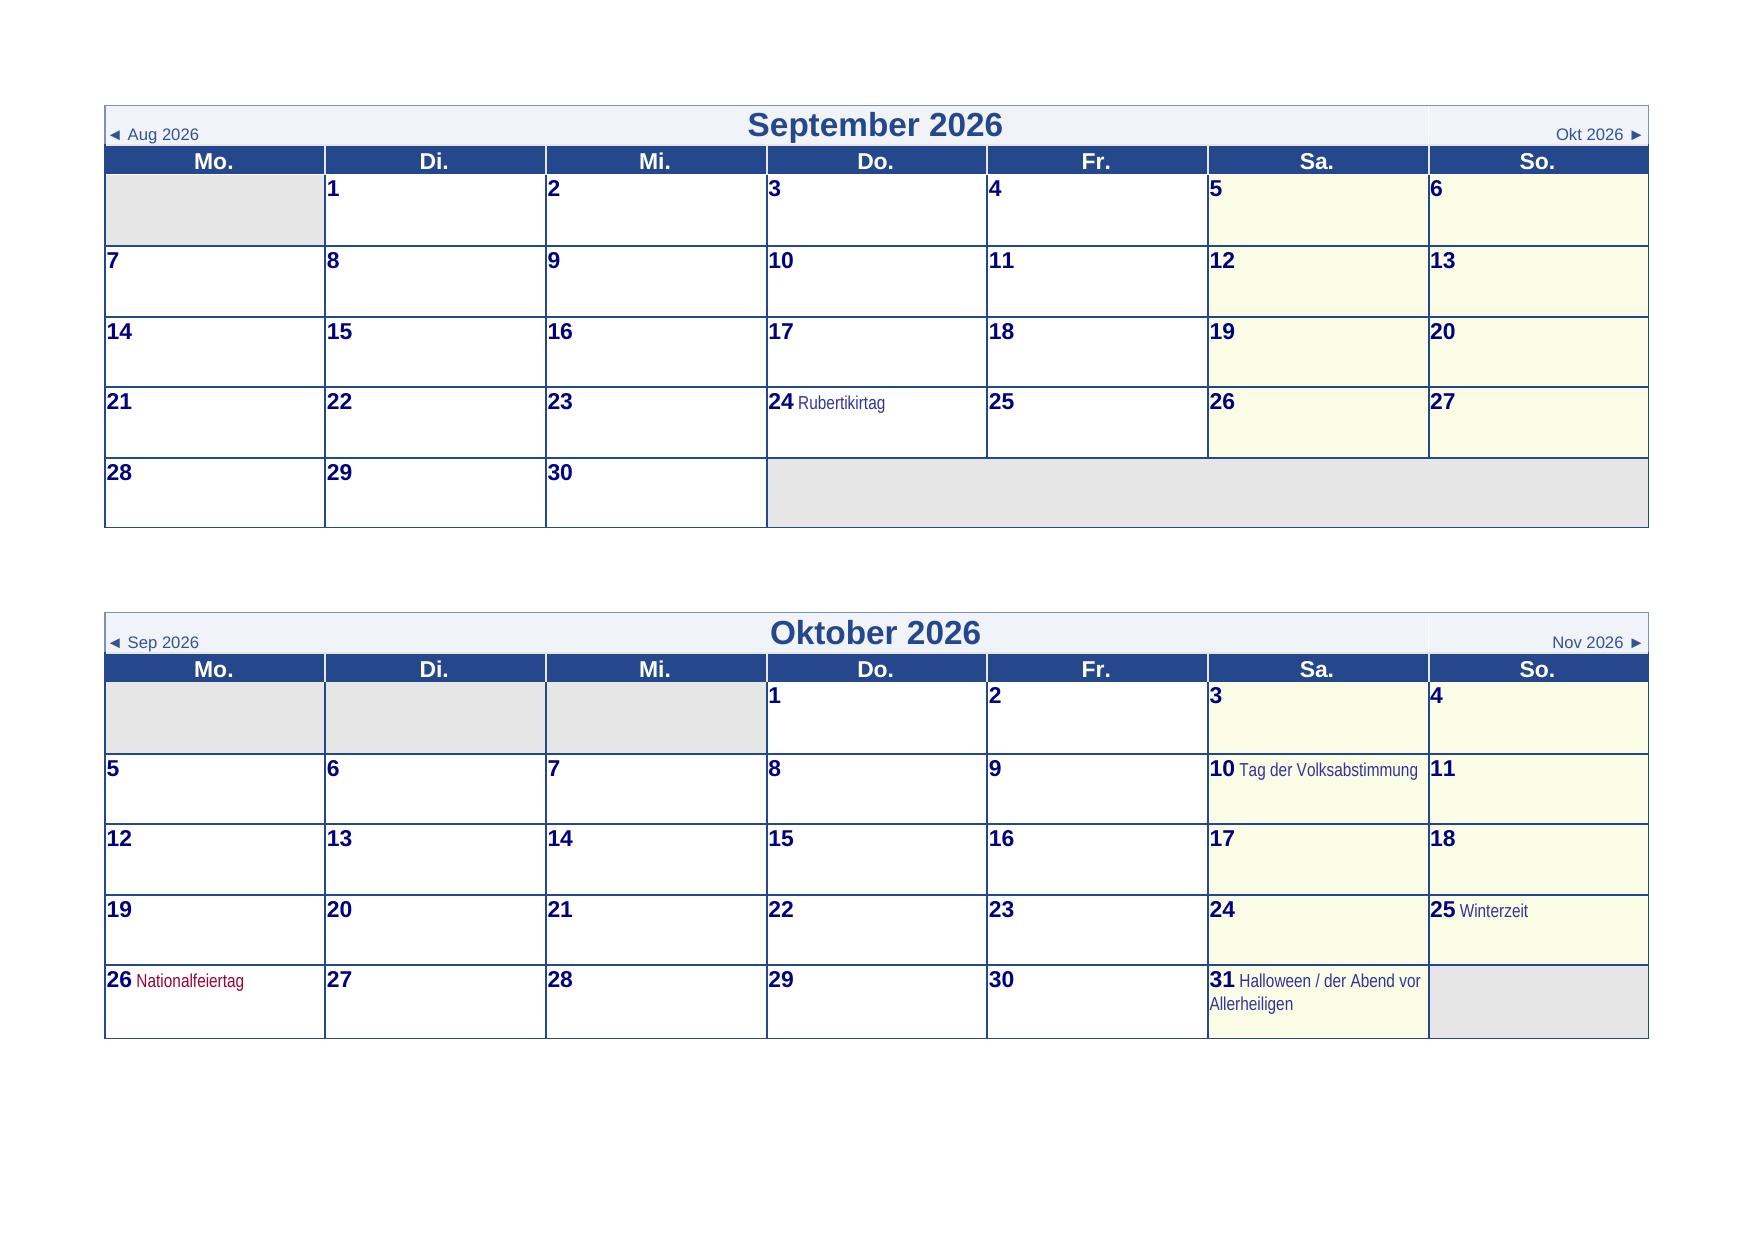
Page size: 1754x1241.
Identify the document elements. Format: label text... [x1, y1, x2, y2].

table_cell 4 [1430, 682, 1648, 753]
table_cell 10 Tag der Volksabstimmung [1209, 755, 1428, 823]
table_cell 23 [547, 388, 766, 457]
table_cell 25 Winterzeit [1430, 896, 1648, 964]
table_cell [1430, 966, 1648, 1038]
table_cell So. [1430, 654, 1648, 682]
table_cell 14 [547, 825, 766, 894]
table_cell Mi. [547, 146, 766, 174]
table_cell 10 [768, 247, 986, 316]
table_cell 16 [547, 318, 766, 386]
table_cell 9 [988, 755, 1207, 823]
table_cell Fr. [988, 146, 1207, 174]
table_cell 3 [768, 175, 986, 245]
table_cell 1 [768, 682, 986, 753]
table_cell 13 [1430, 247, 1648, 316]
table_cell Mi. [547, 654, 766, 682]
table_cell 2 [547, 175, 766, 245]
table_cell 28 [547, 966, 766, 1038]
table_cell Do. [768, 146, 986, 174]
table_header ◄ Aug 2026 [106, 106, 325, 144]
table_cell 11 [988, 247, 1207, 316]
table_cell 30 [988, 966, 1207, 1038]
table_cell 19 [1209, 318, 1428, 386]
table_cell 27 [326, 966, 545, 1038]
table_cell 6 [1430, 175, 1648, 245]
table_cell 4 [988, 175, 1207, 245]
table_cell 14 [106, 318, 324, 386]
table_cell 3 [1209, 682, 1428, 753]
table_cell Mo. [106, 654, 324, 682]
table_header ◄ Sep 2026 [106, 613, 325, 652]
table_cell 25 [988, 388, 1207, 457]
table_cell 7 [106, 247, 324, 316]
table_cell 26 Nationalfeiertag [106, 966, 324, 1038]
table_cell Di. [326, 654, 545, 682]
table_cell 15 [768, 825, 986, 894]
table_cell 6 [326, 755, 545, 823]
table_cell 22 [768, 896, 986, 964]
table_cell 21 [547, 896, 766, 964]
table_cell 8 [326, 247, 545, 316]
table_cell 17 [1209, 825, 1428, 894]
table_cell Sa. [1209, 146, 1428, 174]
table_cell 9 [547, 247, 766, 316]
table_cell Do. [768, 654, 986, 682]
table_cell 5 [1209, 175, 1428, 245]
table_cell 29 [768, 966, 986, 1038]
table_cell 16 [988, 825, 1207, 894]
table_cell 19 [106, 896, 324, 964]
table_cell 12 [106, 825, 324, 894]
table_cell 28 [106, 459, 324, 527]
table_cell 1 [326, 175, 545, 245]
table_cell [547, 682, 766, 753]
table_cell [326, 682, 545, 753]
table_cell 21 [106, 388, 324, 457]
table_cell 13 [326, 825, 545, 894]
table_cell 12 [1209, 247, 1428, 316]
table_cell 20 [1430, 318, 1648, 386]
table_cell [768, 459, 1648, 527]
table_cell 18 [1430, 825, 1648, 894]
table_cell [106, 175, 324, 245]
table_cell 8 [768, 755, 986, 823]
table_cell Fr. [988, 654, 1207, 682]
table_cell 17 [768, 318, 986, 386]
table_cell 23 [988, 896, 1207, 964]
table_header Okt 2026 ► [1429, 106, 1648, 144]
table_cell 20 [326, 896, 545, 964]
table_cell Di. [326, 146, 545, 174]
table_cell 2 [988, 682, 1207, 753]
table_header Nov 2026 ► [1429, 613, 1648, 652]
table_cell 7 [547, 755, 766, 823]
table_cell 30 [547, 459, 766, 527]
table_header Oktober 2026 [325, 613, 1428, 652]
table_cell 27 [1430, 388, 1648, 457]
table_cell 15 [326, 318, 545, 386]
table_cell 29 [326, 459, 545, 527]
table_cell 24 [1209, 896, 1428, 964]
table_header September 2026 [325, 106, 1428, 144]
table_cell 26 [1209, 388, 1428, 457]
table_cell 5 [106, 755, 324, 823]
table_cell Mo. [106, 146, 324, 174]
table_cell 22 [326, 388, 545, 457]
table_cell 31 Halloween / der Abend vor Allerheiligen [1209, 966, 1428, 1038]
table_cell Sa. [1209, 654, 1428, 682]
table_cell 11 [1430, 755, 1648, 823]
table_cell So. [1430, 146, 1648, 174]
table_cell [106, 682, 324, 753]
table_cell 24 Rubertikirtag [768, 388, 986, 457]
table_cell 18 [988, 318, 1207, 386]
